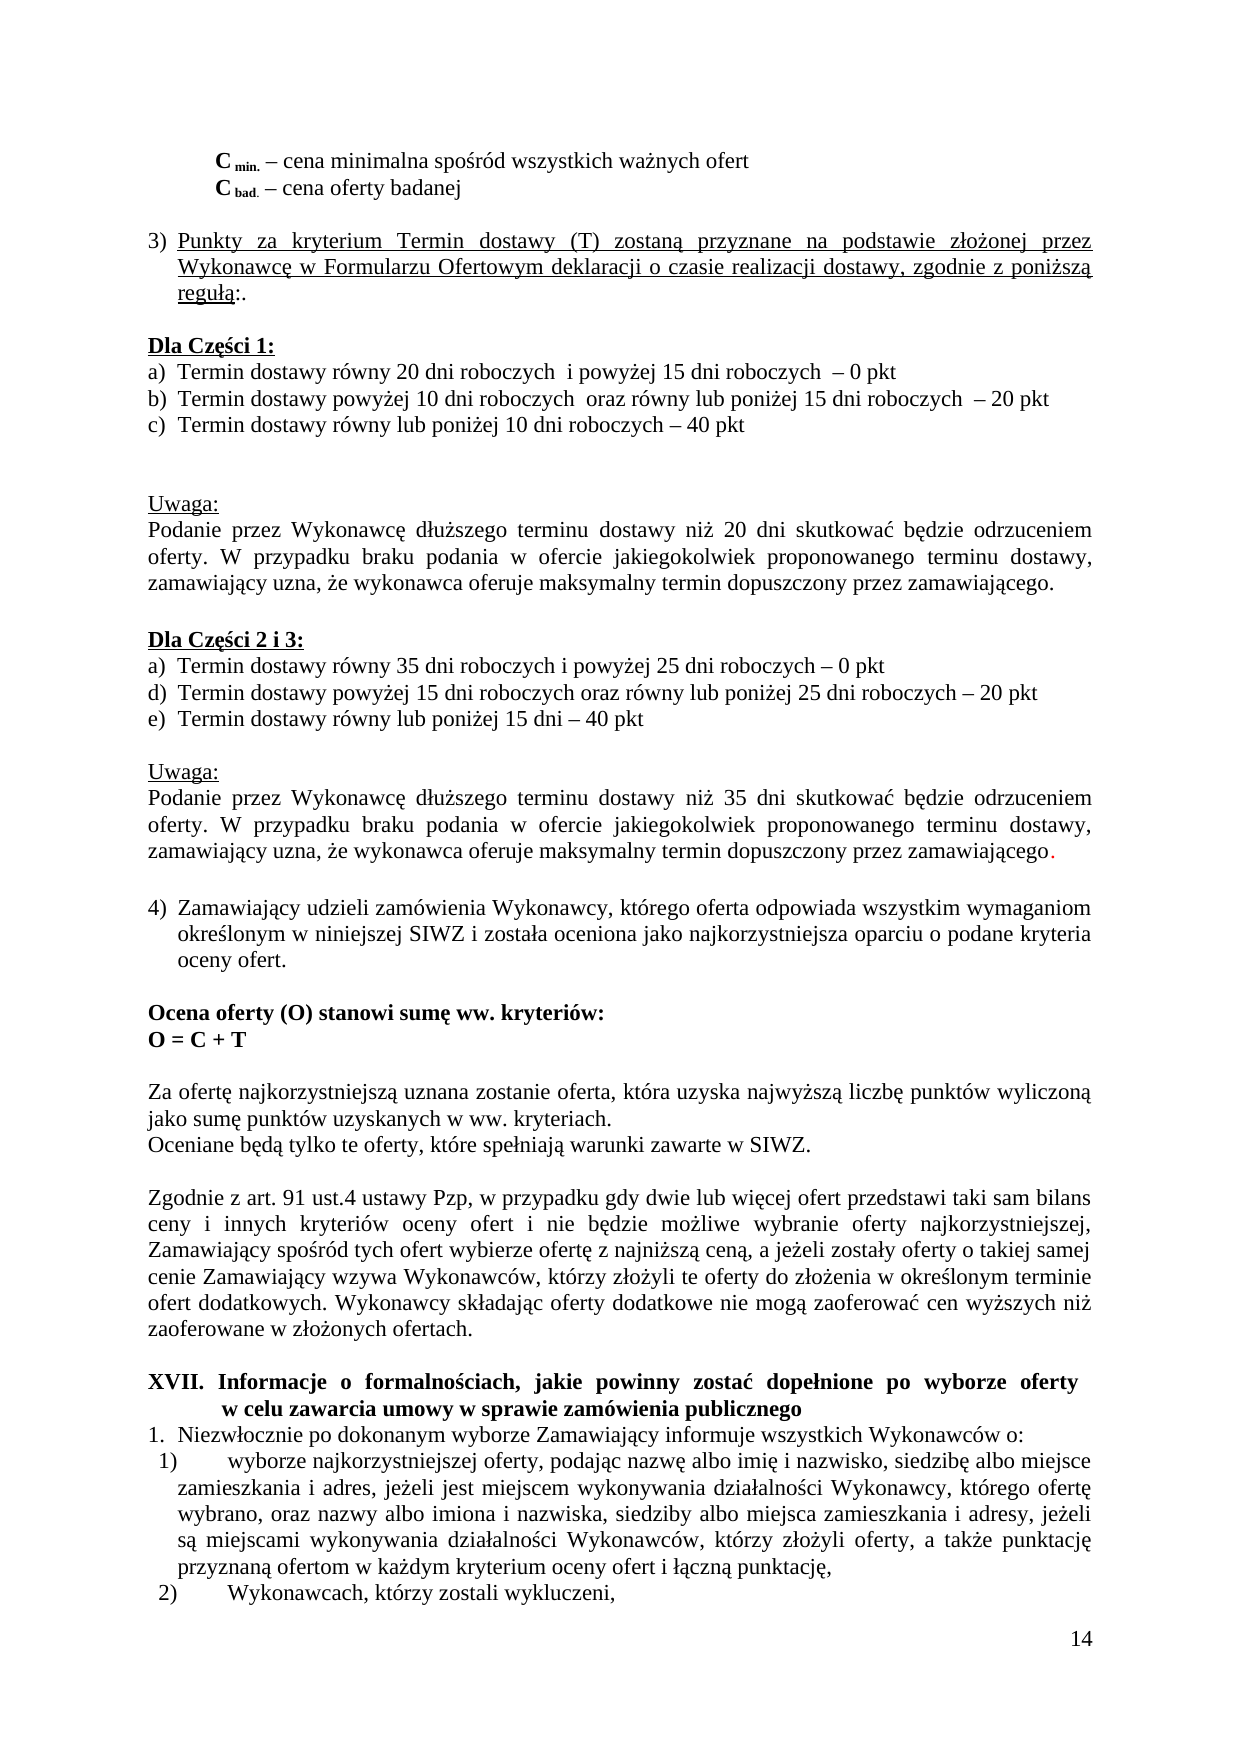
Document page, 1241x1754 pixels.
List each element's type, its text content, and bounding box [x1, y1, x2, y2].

text Zgodnie z art. 91 ust.4 ustawy Pzp, w przypadku gdy dwie lub więcej ofert przedstawi taki sam bilans ceny i innych kryteriów oceny ofert i nie będzie możliwe wybranie oferty najkorzystniejszej, Zamawiający spośród tych ofert wybierze ofertę z najniższą ceną, a jeżeli zostały oferty o takiej samej cenie Zamawiający wzywa Wykonawców, którzy złożyli te oferty do złożenia w określonym terminie ofert dodatkowych. Wykonawcy składając oferty dodatkowe nie mogą zaoferować cen wyższych niż zaoferowane w złożonych ofertach. [148, 1184, 1093, 1342]
list Termin dostawy powyżej 10 dni roboczych oraz równy lub poniżej 15 dni roboczych – 20 pkt [148, 385, 1093, 411]
text Uwaga: [148, 490, 1093, 517]
text Uwaga: [148, 758, 1093, 784]
text O = C + T [148, 1026, 1093, 1052]
text Podanie przez Wykonawcę dłuższego terminu dostawy niż 35 dni skutkować będzie odrzuceniem oferty. W przypadku braku podania w ofercie jakiegokolwiek proponowanego terminu dostawy, zamawiający uzna, że wykonawca oferuje maksymalny termin dopuszczony przez zamawiającego. [148, 784, 1093, 863]
list wyborze najkorzystniejszej oferty, podając nazwę albo imię i nazwisko, siedzibę albo miejsce zamieszkania i adres, jeżeli jest miejscem wykonywania działalności Wykonawcy, którego ofertę wybrano, oraz nazwy albo imiona i nazwiska, siedziby albo miejsca zamieszkania i adresy, jeżeli są miejscami wykonywania działalności Wykonawców, którzy złożyli oferty, a także punktację przyznaną ofertom w każdym kryterium oceny ofert i łączną punktację, [177, 1447, 1093, 1579]
text Oceniane będą tylko te oferty, które spełniają warunki zawarte w SIWZ. [148, 1131, 1093, 1157]
list Punkty za kryterium Termin dostawy (T) zostaną przyznane na podstawie złożonej przez Wykonawcę w Formularzu Ofertowym deklaracji o czasie realizacji dostawy, zgodnie z poniższą regułą:. [148, 227, 1093, 306]
text Dla Części 2 i 3: [148, 626, 1093, 652]
text Ocena oferty (O) stanowi sumę ww. kryteriów: [148, 999, 1093, 1026]
list Termin dostawy równy lub poniżej 15 dni – 40 pkt [148, 705, 1093, 732]
list C bad. – cena oferty badanej [215, 174, 1093, 200]
text a) Termin dostawy równy 35 dni roboczych i powyżej 25 dni roboczych – 0 pkt [148, 652, 1093, 679]
list Wykonawcach, którzy zostali wykluczeni, [177, 1579, 1093, 1605]
list Termin dostawy powyżej 15 dni roboczych oraz równy lub poniżej 25 dni roboczych – 20 pkt [148, 679, 1093, 705]
text Za ofertę najkorzystniejszą uznana zostanie oferta, która uzyska najwyższą liczbę punktów wyliczoną jako sumę punktów uzyskanych w ww. kryteriach. [148, 1078, 1093, 1131]
text XVII. Informacje o formalnościach, jakie powinny zostać dopełnione po wyborze oferty w celu zawarcia umowy w sprawie zamówienia publicznego [148, 1368, 1093, 1421]
text Dla Części 1: [148, 332, 1093, 358]
text Podanie przez Wykonawcę dłuższego terminu dostawy niż 20 dni skutkować będzie odrzuceniem oferty. W przypadku braku podania w ofercie jakiegokolwiek proponowanego terminu dostawy, zamawiający uzna, że wykonawca oferuje maksymalny termin dopuszczony przez zamawiającego. [148, 517, 1093, 596]
list Niezwłocznie po dokonanym wyborze Zamawiający informuje wszystkich Wykonawców o: [148, 1421, 1093, 1447]
text a) Termin dostawy równy 20 dni roboczych i powyżej 15 dni roboczych – 0 pkt [148, 358, 1093, 385]
list Termin dostawy równy lub poniżej 10 dni roboczych – 40 pkt [148, 411, 1093, 437]
list C min. – cena minimalna spośród wszystkich ważnych ofert [215, 148, 1093, 174]
list Zamawiający udzieli zamówienia Wykonawcy, którego oferta odpowiada wszystkim wymaganiom określonym w niniejszej SIWZ i została oceniona jako najkorzystniejsza oparciu o podane kryteria oceny ofert. [148, 894, 1093, 973]
